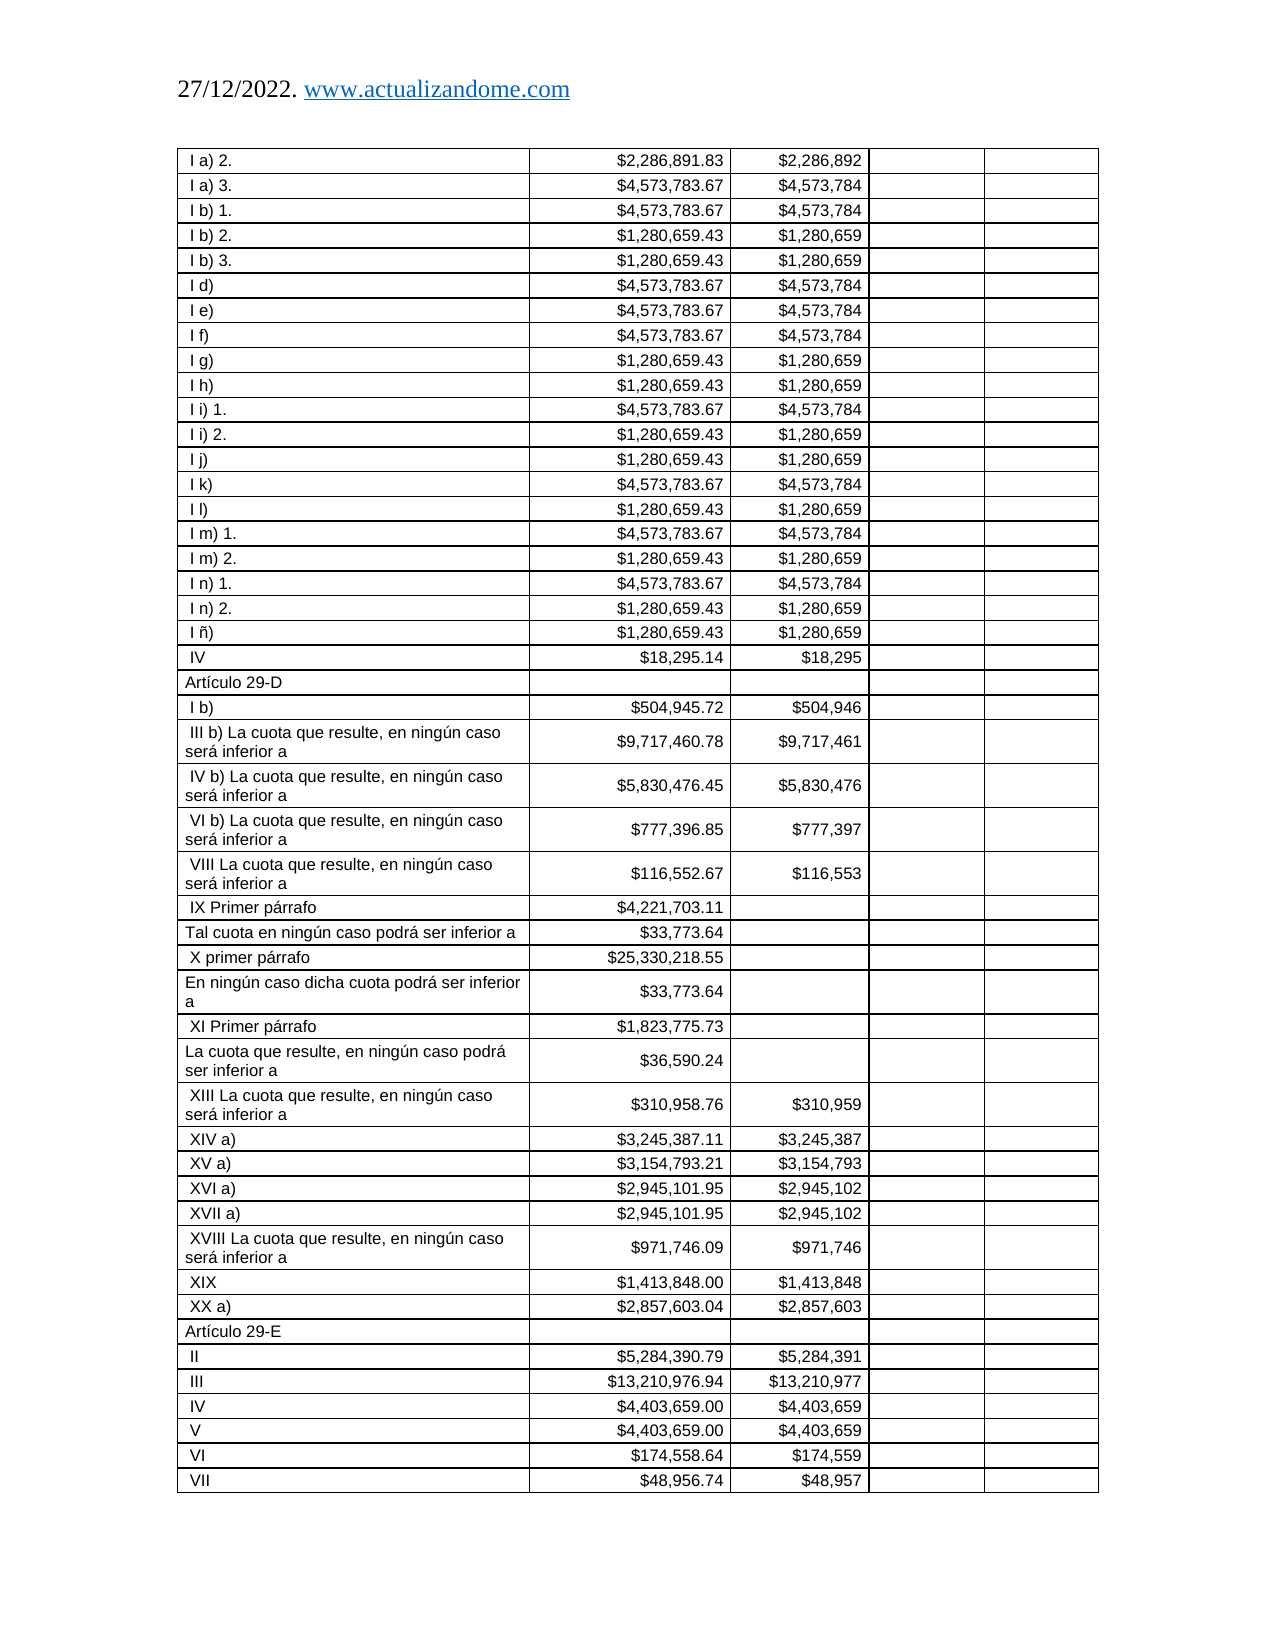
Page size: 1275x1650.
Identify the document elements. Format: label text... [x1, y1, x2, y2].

table_cell [985, 621, 1098, 644]
table_cell [870, 547, 984, 570]
table_cell IV b) La cuota que resulte, en ningún caso será inferior a [178, 764, 529, 807]
table_cell [870, 1295, 984, 1318]
table_cell $4,573,784 [731, 199, 868, 222]
table_cell $4,573,784 [731, 398, 868, 421]
table_cell XI Primer párrafo [178, 1015, 529, 1038]
table_cell $2,286,892 [731, 149, 868, 172]
table_cell $4,573,784 [731, 522, 868, 545]
table_cell I h) [178, 373, 529, 396]
table_cell [985, 299, 1098, 322]
table_cell $1,280,659.43 [530, 596, 730, 619]
table_cell [731, 971, 868, 1013]
table_cell [870, 448, 984, 471]
table_cell VI b) La cuota que resulte, en ningún caso será inferior a [178, 808, 529, 851]
table_cell [870, 1469, 984, 1492]
table_cell [870, 646, 984, 669]
table_cell Tal cuota en ningún caso podrá ser inferior a [178, 921, 529, 944]
table_cell $9,717,461 [731, 720, 868, 763]
table_cell $2,857,603.04 [530, 1295, 730, 1318]
table_cell [985, 1083, 1098, 1126]
table_cell VIII La cuota que resulte, en ningún caso será inferior a [178, 852, 529, 894]
table_cell [985, 1370, 1098, 1393]
table_cell XIII La cuota que resulte, en ningún caso será inferior a [178, 1083, 529, 1126]
table_cell [870, 1270, 984, 1293]
table_cell [985, 1419, 1098, 1442]
table_cell $1,823,775.73 [530, 1015, 730, 1038]
table_cell $4,573,783.67 [530, 522, 730, 545]
table_cell XVI a) [178, 1177, 529, 1200]
table_cell [985, 1152, 1098, 1175]
table_cell [870, 596, 984, 619]
table_cell [731, 671, 868, 694]
table_cell $4,573,783.67 [530, 174, 730, 197]
table_cell [985, 1226, 1098, 1269]
table_cell $4,403,659 [731, 1394, 868, 1417]
table_cell $1,280,659.43 [530, 373, 730, 396]
table_cell [985, 249, 1098, 272]
table_cell $2,945,102 [731, 1177, 868, 1200]
table_cell XV a) [178, 1152, 529, 1175]
table_cell I a) 3. [178, 174, 529, 197]
table_cell $2,945,101.95 [530, 1177, 730, 1200]
table_cell $4,573,783.67 [530, 398, 730, 421]
table_cell [985, 274, 1098, 297]
table_cell $1,280,659.43 [530, 249, 730, 272]
table_cell [985, 808, 1098, 851]
table_cell $1,280,659.43 [530, 547, 730, 570]
table_cell [731, 1015, 868, 1038]
table_cell [870, 621, 984, 644]
table_cell $13,210,976.94 [530, 1370, 730, 1393]
table_cell La cuota que resulte, en ningún caso podrá ser inferior a [178, 1039, 529, 1082]
table_cell [870, 808, 984, 851]
table_cell [870, 1394, 984, 1417]
table_cell $5,830,476 [731, 764, 868, 807]
table_cell $3,245,387 [731, 1127, 868, 1150]
table_cell $4,573,783.67 [530, 472, 730, 496]
table_cell [985, 671, 1098, 694]
table_cell $3,154,793 [731, 1152, 868, 1175]
table_cell $4,403,659 [731, 1419, 868, 1442]
table_cell $1,280,659.43 [530, 621, 730, 644]
table_cell $777,396.85 [530, 808, 730, 851]
table_cell [870, 299, 984, 322]
table_cell $1,280,659 [731, 596, 868, 619]
table_cell $2,286,891.83 [530, 149, 730, 172]
table_cell [870, 174, 984, 197]
table_cell [985, 1270, 1098, 1293]
table_cell I i) 2. [178, 423, 529, 446]
table_cell [985, 1015, 1098, 1038]
table_cell [870, 1152, 984, 1175]
table_cell $4,573,783.67 [530, 199, 730, 222]
table_cell $116,552.67 [530, 852, 730, 894]
table_cell [985, 572, 1098, 595]
table_cell VII [178, 1469, 529, 1492]
table_cell $36,590.24 [530, 1039, 730, 1082]
table_cell $1,280,659 [731, 547, 868, 570]
table_cell Artículo 29-E [178, 1320, 529, 1343]
table_cell [985, 398, 1098, 421]
table_cell [985, 896, 1098, 919]
table_cell [985, 646, 1098, 669]
table_cell $1,280,659 [731, 373, 868, 396]
table_cell I b) 2. [178, 224, 529, 247]
table_cell [985, 1202, 1098, 1225]
table_cell $18,295.14 [530, 646, 730, 669]
table_cell I f) [178, 323, 529, 347]
table_cell [985, 1394, 1098, 1417]
table_cell [870, 1370, 984, 1393]
table_cell III [178, 1370, 529, 1393]
table_cell [985, 448, 1098, 471]
table_cell [870, 1015, 984, 1038]
table_cell $4,573,783.67 [530, 572, 730, 595]
table_cell I g) [178, 348, 529, 372]
table_cell $504,945.72 [530, 696, 730, 719]
table_cell II [178, 1345, 529, 1368]
table_cell $1,280,659.43 [530, 348, 730, 372]
table_cell [985, 199, 1098, 222]
table_cell [870, 1083, 984, 1126]
table_cell [870, 323, 984, 347]
table_cell [870, 348, 984, 372]
table_cell [985, 497, 1098, 520]
table_cell $4,573,784 [731, 472, 868, 496]
table_cell [870, 224, 984, 247]
table_cell [985, 1320, 1098, 1343]
table_cell X primer párrafo [178, 946, 529, 969]
table_cell [985, 224, 1098, 247]
table_cell $1,280,659.43 [530, 224, 730, 247]
table_cell $48,956.74 [530, 1469, 730, 1492]
table_cell [731, 896, 868, 919]
table_cell $4,573,784 [731, 299, 868, 322]
table_cell [985, 596, 1098, 619]
table_cell $1,280,659.43 [530, 497, 730, 520]
table_cell [870, 720, 984, 763]
table_cell [731, 921, 868, 944]
table_cell $1,413,848 [731, 1270, 868, 1293]
table_cell $13,210,977 [731, 1370, 868, 1393]
table_cell $5,284,390.79 [530, 1345, 730, 1368]
table_cell $1,280,659.43 [530, 448, 730, 471]
table_cell En ningún caso dicha cuota podrá ser inferior a [178, 971, 529, 1013]
table_cell [985, 522, 1098, 545]
table_cell I k) [178, 472, 529, 496]
table_cell I l) [178, 497, 529, 520]
table_cell [870, 896, 984, 919]
table_cell [870, 522, 984, 545]
table_cell XVII a) [178, 1202, 529, 1225]
table_cell [731, 946, 868, 969]
table_cell [870, 274, 984, 297]
table_cell [870, 946, 984, 969]
table_cell [870, 1177, 984, 1200]
table_cell I j) [178, 448, 529, 471]
table_cell I b) 3. [178, 249, 529, 272]
table_cell [870, 149, 984, 172]
table_cell $174,559 [731, 1444, 868, 1467]
table_cell [985, 720, 1098, 763]
table_cell [870, 572, 984, 595]
table_cell IV [178, 646, 529, 669]
table_cell I a) 2. [178, 149, 529, 172]
table_cell $33,773.64 [530, 971, 730, 1013]
table_cell $4,573,783.67 [530, 299, 730, 322]
table_cell [731, 1039, 868, 1082]
table_cell [985, 946, 1098, 969]
table_cell [870, 1039, 984, 1082]
table_cell $116,553 [731, 852, 868, 894]
table_cell I m) 1. [178, 522, 529, 545]
table_cell $4,221,703.11 [530, 896, 730, 919]
table_cell VI [178, 1444, 529, 1467]
table_cell [985, 1127, 1098, 1150]
table_cell $174,558.64 [530, 1444, 730, 1467]
table_cell $48,957 [731, 1469, 868, 1492]
table_cell [870, 1127, 984, 1150]
table_cell $4,403,659.00 [530, 1419, 730, 1442]
table_cell XIV a) [178, 1127, 529, 1150]
table_cell $33,773.64 [530, 921, 730, 944]
table_cell $1,280,659 [731, 448, 868, 471]
table_cell $4,573,783.67 [530, 323, 730, 347]
table_cell [985, 323, 1098, 347]
table_cell [985, 971, 1098, 1013]
table_cell $4,573,784 [731, 274, 868, 297]
table_cell $2,945,102 [731, 1202, 868, 1225]
table_cell $18,295 [731, 646, 868, 669]
table_cell I b) 1. [178, 199, 529, 222]
table_cell I ñ) [178, 621, 529, 644]
table_cell [870, 852, 984, 894]
table_cell [530, 671, 730, 694]
table_cell $1,413,848.00 [530, 1270, 730, 1293]
table_cell [870, 472, 984, 496]
table_cell $3,154,793.21 [530, 1152, 730, 1175]
table_cell [870, 423, 984, 446]
table_cell $25,330,218.55 [530, 946, 730, 969]
table_cell $4,573,783.67 [530, 274, 730, 297]
table_cell $1,280,659.43 [530, 423, 730, 446]
table_cell [985, 1345, 1098, 1368]
table_cell [870, 497, 984, 520]
table_cell [870, 199, 984, 222]
table_cell I n) 2. [178, 596, 529, 619]
table_cell [985, 1444, 1098, 1467]
table_cell I e) [178, 299, 529, 322]
table_cell [870, 971, 984, 1013]
table_cell XIX [178, 1270, 529, 1293]
table_cell [985, 696, 1098, 719]
table_cell XX a) [178, 1295, 529, 1318]
table_cell I d) [178, 274, 529, 297]
table_cell [985, 764, 1098, 807]
table_cell [985, 174, 1098, 197]
table_cell [985, 348, 1098, 372]
table_cell $4,573,784 [731, 174, 868, 197]
table_cell [985, 1469, 1098, 1492]
table_cell $504,946 [731, 696, 868, 719]
table_cell [870, 249, 984, 272]
table_cell $4,573,784 [731, 323, 868, 347]
table_cell IX Primer párrafo [178, 896, 529, 919]
table_cell $971,746.09 [530, 1226, 730, 1269]
table_cell I b) [178, 696, 529, 719]
table_cell [870, 921, 984, 944]
table_cell $4,573,784 [731, 572, 868, 595]
table_cell V [178, 1419, 529, 1442]
table_cell [985, 472, 1098, 496]
table_cell [870, 764, 984, 807]
table_cell [870, 1202, 984, 1225]
table_cell [985, 1177, 1098, 1200]
table_cell [985, 921, 1098, 944]
table_cell [985, 149, 1098, 172]
table_cell $5,284,391 [731, 1345, 868, 1368]
table_cell $1,280,659 [731, 497, 868, 520]
table_cell I m) 2. [178, 547, 529, 570]
table_cell Artículo 29-D [178, 671, 529, 694]
table_cell [985, 373, 1098, 396]
table_cell [530, 1320, 730, 1343]
table_cell [870, 398, 984, 421]
table_cell III b) La cuota que resulte, en ningún caso será inferior a [178, 720, 529, 763]
table_cell [985, 423, 1098, 446]
table_cell $1,280,659 [731, 224, 868, 247]
table_cell [731, 1320, 868, 1343]
table_cell I i) 1. [178, 398, 529, 421]
table_cell [870, 373, 984, 396]
table_cell I n) 1. [178, 572, 529, 595]
table_cell $5,830,476.45 [530, 764, 730, 807]
table_cell [870, 696, 984, 719]
table_cell $1,280,659 [731, 348, 868, 372]
table_cell $2,945,101.95 [530, 1202, 730, 1225]
table_cell [870, 1226, 984, 1269]
table_cell [870, 671, 984, 694]
table_cell $971,746 [731, 1226, 868, 1269]
table_cell [870, 1345, 984, 1368]
table_cell [985, 1295, 1098, 1318]
table_cell IV [178, 1394, 529, 1417]
table_cell [985, 547, 1098, 570]
table_cell $9,717,460.78 [530, 720, 730, 763]
table_cell $310,958.76 [530, 1083, 730, 1126]
table_cell [985, 852, 1098, 894]
table_cell XVIII La cuota que resulte, en ningún caso será inferior a [178, 1226, 529, 1269]
table_cell $2,857,603 [731, 1295, 868, 1318]
table_cell [870, 1419, 984, 1442]
table_cell $1,280,659 [731, 249, 868, 272]
table_cell [870, 1320, 984, 1343]
table_cell [985, 1039, 1098, 1082]
table_cell [870, 1444, 984, 1467]
table_cell $310,959 [731, 1083, 868, 1126]
table_cell $1,280,659 [731, 423, 868, 446]
table_cell $1,280,659 [731, 621, 868, 644]
table_cell $777,397 [731, 808, 868, 851]
table_cell $4,403,659.00 [530, 1394, 730, 1417]
table_cell $3,245,387.11 [530, 1127, 730, 1150]
